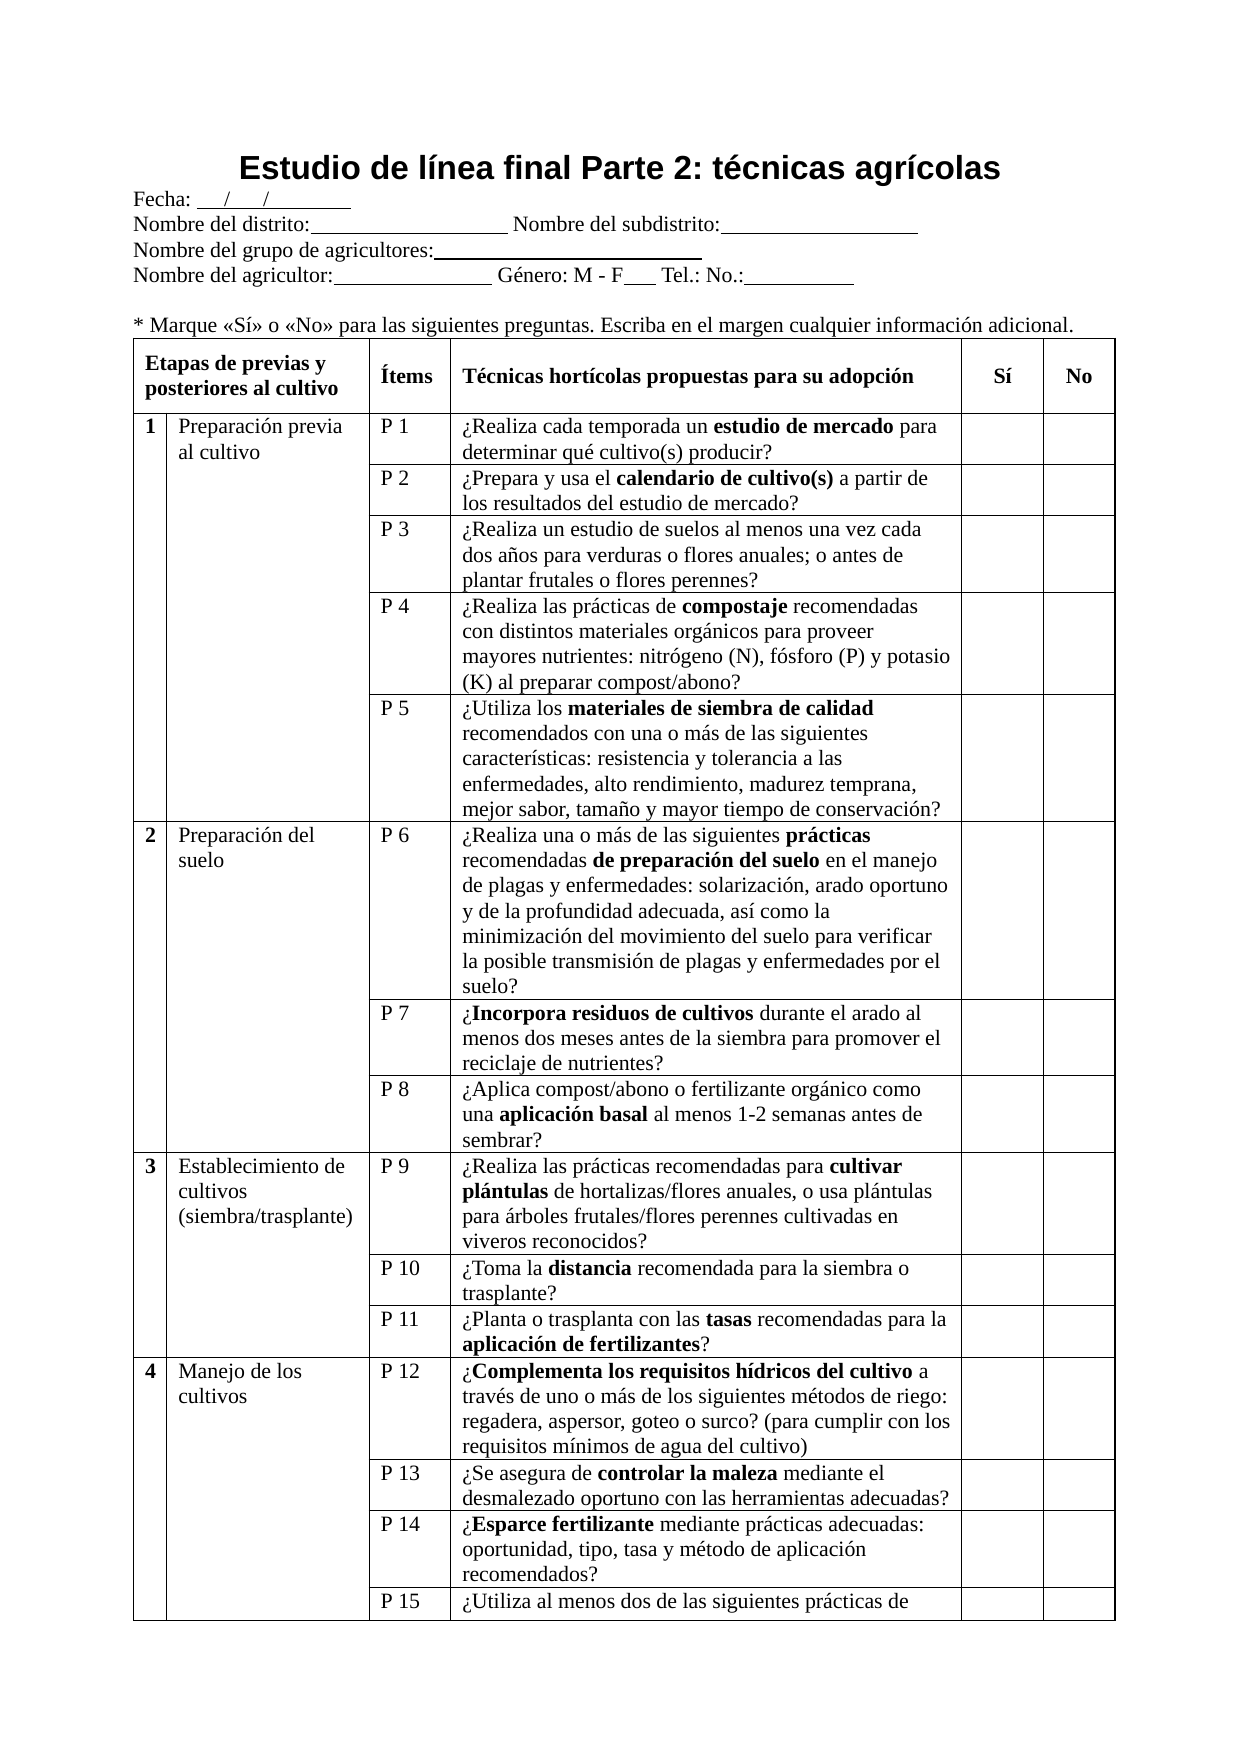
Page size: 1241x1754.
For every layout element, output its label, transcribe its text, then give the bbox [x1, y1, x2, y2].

table_cell ¿Complementa los requisitos hídricos del cultivo a través de uno o más de los siguientes métodos de riego: regadera, aspersor, goteo o surco? (para cumplir con los requisitos mínimos de agua del cultivo) [451, 1358, 961, 1458]
table_cell P 4 [370, 593, 450, 694]
table_cell ¿Realiza las prácticas de compostaje recomendadas con distintos materiales orgánicos para proveer mayores nutrientes: nitrógeno (N), fósforo (P) y potasio (K) al preparar compost/abono? [451, 593, 961, 694]
table_cell [962, 1076, 1043, 1152]
table_cell [962, 516, 1043, 592]
table_header No [1044, 339, 1114, 412]
table_cell P 5 [370, 695, 450, 821]
table_cell ¿Realiza un estudio de suelos al menos una vez cada dos años para verduras o flores anuales; o antes de plantar frutales o flores perennes? [451, 516, 961, 592]
table_cell [1044, 1255, 1114, 1305]
text Fecha: / / [133, 186, 1107, 211]
table_cell P 6 [370, 822, 450, 998]
table_cell ¿Toma la distancia recomendada para la siembra o trasplante? [451, 1255, 961, 1305]
table_cell [962, 1358, 1043, 1458]
text * Marque «Sí» o «No» para las siguientes preguntas. Escriba en el margen cualquier información adicional. [133, 312, 1107, 337]
table_cell P 12 [370, 1358, 450, 1458]
table_cell P 2 [370, 465, 450, 515]
table_cell ¿Prepara y usa el calendario de cultivo(s) a partir de los resultados del estudio de mercado? [451, 465, 961, 515]
table_cell ¿Aplica compost/abono o fertilizante orgánico como una aplicación basal al menos 1-2 semanas antes de sembrar? [451, 1076, 961, 1152]
table_cell [962, 695, 1043, 821]
table_header Sí [962, 339, 1043, 412]
table_cell [1044, 593, 1114, 694]
table_cell [962, 465, 1043, 515]
table_cell Manejo de los cultivos [167, 1358, 369, 1620]
table_cell P 9 [370, 1153, 450, 1254]
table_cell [451, 1588, 961, 1620]
table_cell ¿Realiza cada temporada un estudio de mercado para determinar qué cultivo(s) producir? [451, 414, 961, 464]
table_header Técnicas hortícolas propuestas para su adopción [451, 339, 961, 412]
table_cell ¿Incorpora residuos de cultivos durante el arado al menos dos meses antes de la siembra para promover el reciclaje de nutrientes? [451, 1000, 961, 1075]
table_cell 3 [134, 1153, 166, 1357]
table_cell P 8 [370, 1076, 450, 1152]
table_cell [1044, 822, 1114, 998]
table_cell P 3 [370, 516, 450, 592]
text Nombre del distrito: Nombre del subdistrito: [133, 211, 1107, 237]
table_cell [962, 822, 1043, 998]
table_cell [1044, 1460, 1114, 1510]
table_cell [962, 1255, 1043, 1305]
table_cell Preparación previa al cultivo [167, 414, 369, 821]
table_cell [962, 414, 1043, 464]
text Estudio de línea final Parte 2: técnicas agrícolas [133, 148, 1107, 186]
table_cell P 1 [370, 414, 450, 464]
table_cell [1044, 1153, 1114, 1254]
table_cell [962, 1153, 1043, 1254]
table_header Ítems [370, 339, 450, 412]
table_cell [1044, 695, 1114, 821]
table_cell [962, 1588, 1043, 1620]
table_cell 4 [134, 1358, 166, 1620]
table_header Etapas de previas y posteriores al cultivo [134, 339, 369, 412]
table_cell ¿Se asegura de controlar la maleza mediante el desmalezado oportuno con las herramientas adecuadas? [451, 1460, 961, 1510]
table_cell ¿Utiliza los materiales de siembra de calidad recomendados con una o más de las siguientes características: resistencia y tolerancia a las enfermedades, alto rendimiento, madurez temprana, mejor sabor, tamaño y mayor tiempo de conservación? [451, 695, 961, 821]
table_cell [1044, 1076, 1114, 1152]
table_cell [962, 1460, 1043, 1510]
table_cell P 10 [370, 1255, 450, 1305]
table_cell [1044, 1358, 1114, 1458]
table_cell [1044, 516, 1114, 592]
table_cell P 7 [370, 1000, 450, 1075]
table_cell [962, 1511, 1043, 1587]
table_cell [1044, 1588, 1114, 1620]
table_cell ¿Esparce fertilizante mediante prácticas adecuadas: oportunidad, tipo, tasa y método de aplicación recomendados? [451, 1511, 961, 1587]
table_cell 1 [134, 414, 166, 821]
table_cell [962, 1306, 1043, 1357]
table_cell [962, 1000, 1043, 1075]
table_cell Preparación del suelo [167, 822, 369, 1152]
table_cell P 11 [370, 1306, 450, 1357]
table_cell 2 [134, 822, 166, 1152]
table_cell [1044, 1000, 1114, 1075]
table_cell [1044, 1306, 1114, 1357]
table_cell [1044, 1511, 1114, 1587]
table_cell [1044, 465, 1114, 515]
table_cell ¿Realiza una o más de las siguientes prácticas recomendadas de preparación del suelo en el manejo de plagas y enfermedades: solarización, arado oportuno y de la profundidad adecuada, así como la minimización del movimiento del suelo para verificar la posible transmisión de plagas y enfermedades por el suelo? [451, 822, 961, 998]
text Nombre del agricultor: Género: M - F Tel.: No.: [133, 262, 1107, 287]
table_cell P 14 [370, 1511, 450, 1587]
table_cell P 13 [370, 1460, 450, 1510]
text Nombre del grupo de agricultores: [133, 237, 1107, 262]
table_cell [962, 593, 1043, 694]
table_cell ¿Realiza las prácticas recomendadas para cultivar plántulas de hortalizas/flores anuales, o usa plántulas para árboles frutales/flores perennes cultivadas en viveros reconocidos? [451, 1153, 961, 1254]
table_cell [1044, 414, 1114, 464]
table_cell P 15 [370, 1588, 450, 1620]
table_cell ¿Planta o trasplanta con las tasas recomendadas para la aplicación de fertilizantes? [451, 1306, 961, 1357]
table_cell Establecimiento de cultivos (siembra/trasplante) [167, 1153, 369, 1357]
